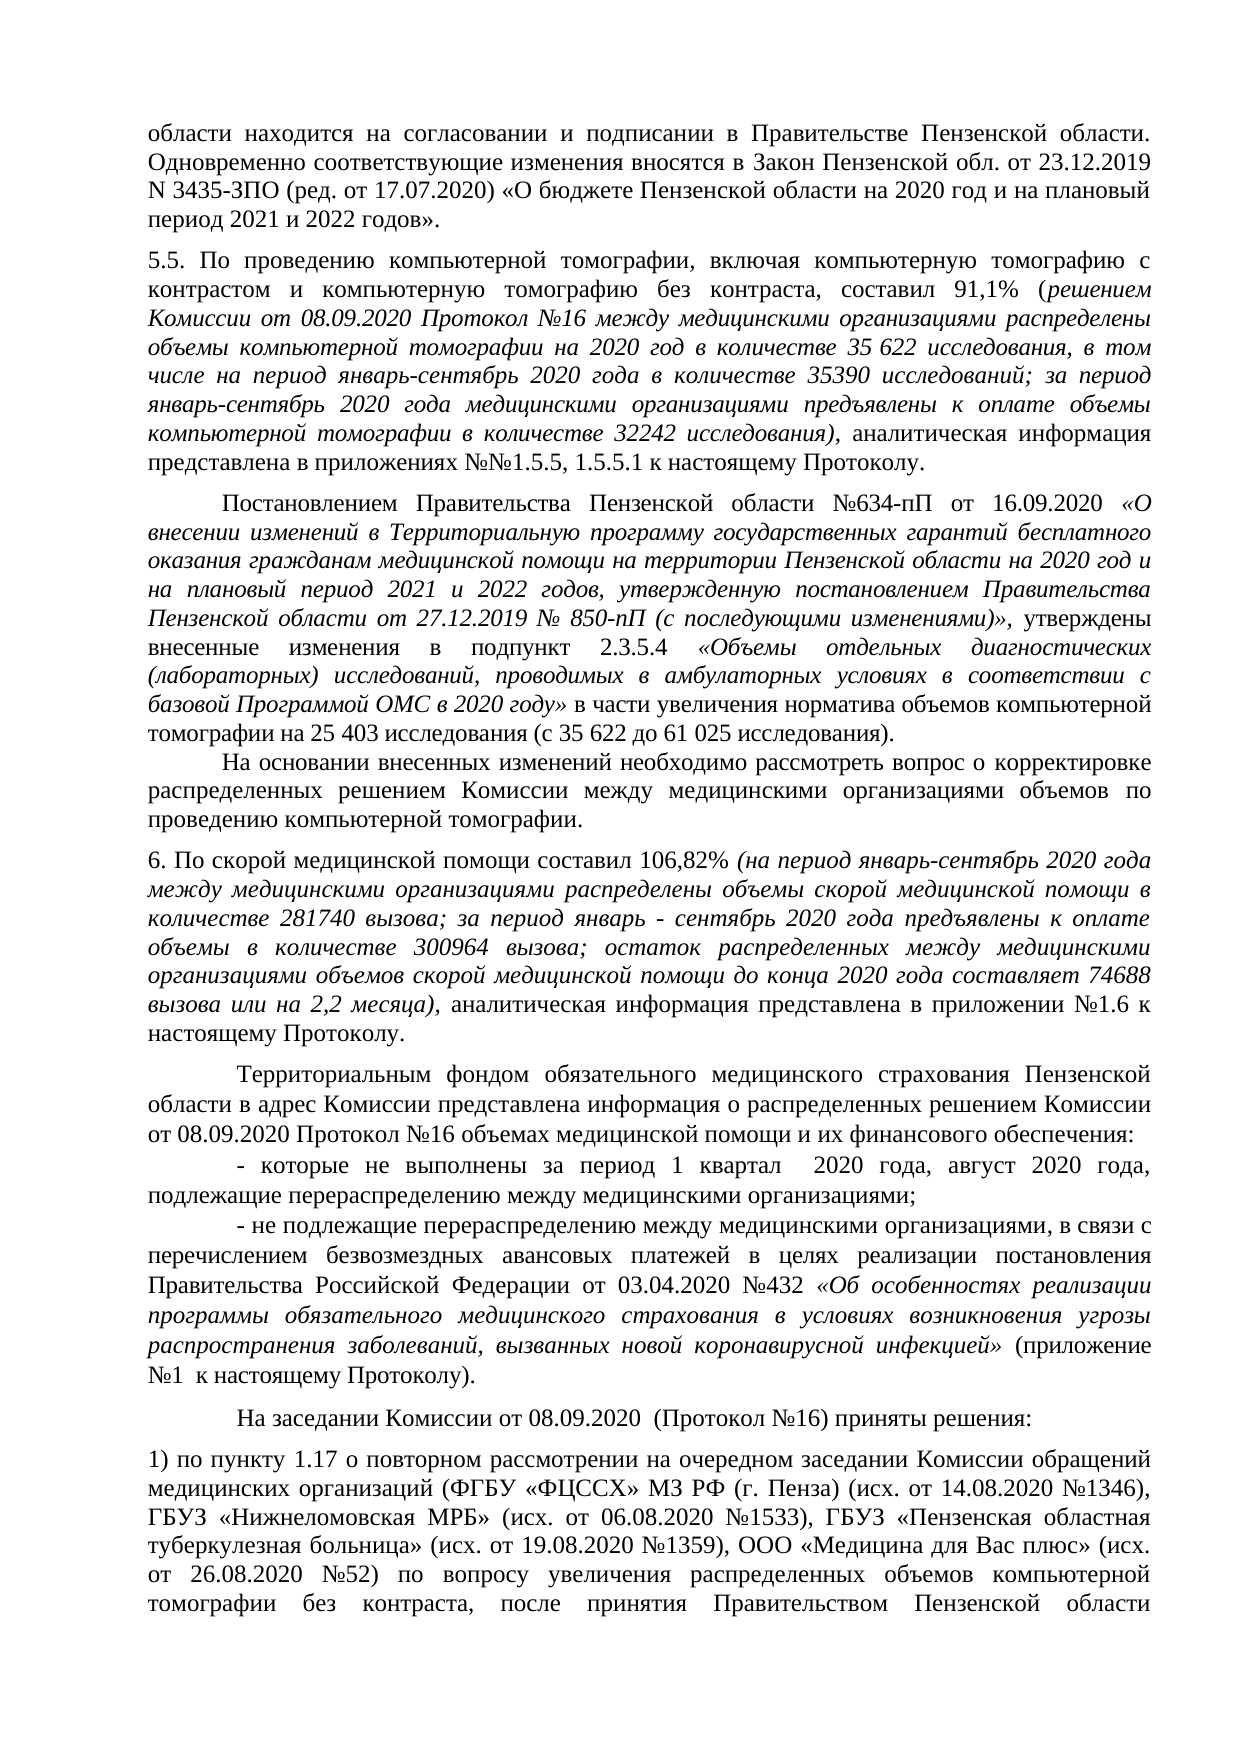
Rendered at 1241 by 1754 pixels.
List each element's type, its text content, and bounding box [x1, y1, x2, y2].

text - не подлежащие перераспределению между медицинскими организациями, в связи с перечислением безвозмездных авансовых платежей в целях реализации постановления Правительства Российской Федерации от 03.04.2020 №432 «Об особенностях реализации программы обязательного медицинского страхования в условиях возникновения угрозы распространения заболеваний, вызванных новой коронавирусной инфекцией» (приложение №1 к настоящему Протоколу). [148, 1210, 1152, 1389]
list 6. По скорой медицинской помощи составил 106,82% (на период январь-сентябрь 2020 года между медицинскими организациями распределены объемы скорой медицинской помощи в количестве 281740 вызова; за период январь - сентябрь 2020 года предъявлены к оплате объемы в количестве 300964 вызова; остаток распределенных между медицинскими организациями объемов скорой медицинской помощи до конца 2020 года составляет 74688 вызова или на 2,2 месяца), аналитическая информация представлена в приложении №1.6 к настоящему Протоколу. [148, 846, 1152, 1047]
text На основании внесенных изменений необходимо рассмотреть вопрос о корректировке распределенных решением Комиссии между медицинскими организациями объемов по проведению компьютерной томографии. [148, 747, 1152, 833]
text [148, 1444, 1152, 1617]
text Постановлением Правительства Пензенской области №634-пП от 16.09.2020 «О внесении изменений в Территориальную программу государственных гарантий бесплатного оказания гражданам медицинской помощи на территории Пензенской области на 2020 год и на плановый период 2021 и 2022 годов, утвержденную постановлением Правительства Пензенской области от 27.12.2019 № 850-пП (с последующими изменениями)», утверждены внесенные изменения в подпункт 2.3.5.4 «Объемы отдельных диагностических (лабораторных) исследований, проводимых в амбулаторных условиях в соответствии с базовой Программой ОМС в 2020 году» в части увеличения норматива объемов компьютерной томографии на 25 403 исследования (с 35 622 до 61 025 исследования). [148, 488, 1152, 747]
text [148, 118, 1152, 233]
text На заседании Комиссии от 08.09.2020 (Протокол №16) приняты решения: [148, 1403, 1152, 1432]
text Территориальным фондом обязательного медицинского страхования Пензенской области в адрес Комиссии представлена информация о распределенных решением Комиссии от 08.09.2020 Протокол №16 объемах медицинской помощи и их финансового обеспечения: [148, 1059, 1152, 1148]
text - которые не выполнены за период 1 квартал 2020 года, август 2020 года, подлежащие перераспределению между медицинскими организациями; [148, 1150, 1152, 1208]
list 5.5. По проведению компьютерной томографии, включая компьютерную томографию с контрастом и компьютерную томографию без контраста, составил 91,1% (решением Комиссии от 08.09.2020 Протокол №16 между медицинскими организациями распределены объемы компьютерной томографии на 2020 год в количестве 35 622 исследования, в том числе на период январь-сентябрь 2020 года в количестве 35390 исследований; за период январь-сентябрь 2020 года медицинскими организациями предъявлены к оплате объемы компьютерной томографии в количестве 32242 исследования), аналитическая информация представлена в приложениях №№1.5.5, 1.5.5.1 к настоящему Протоколу. [148, 246, 1152, 476]
